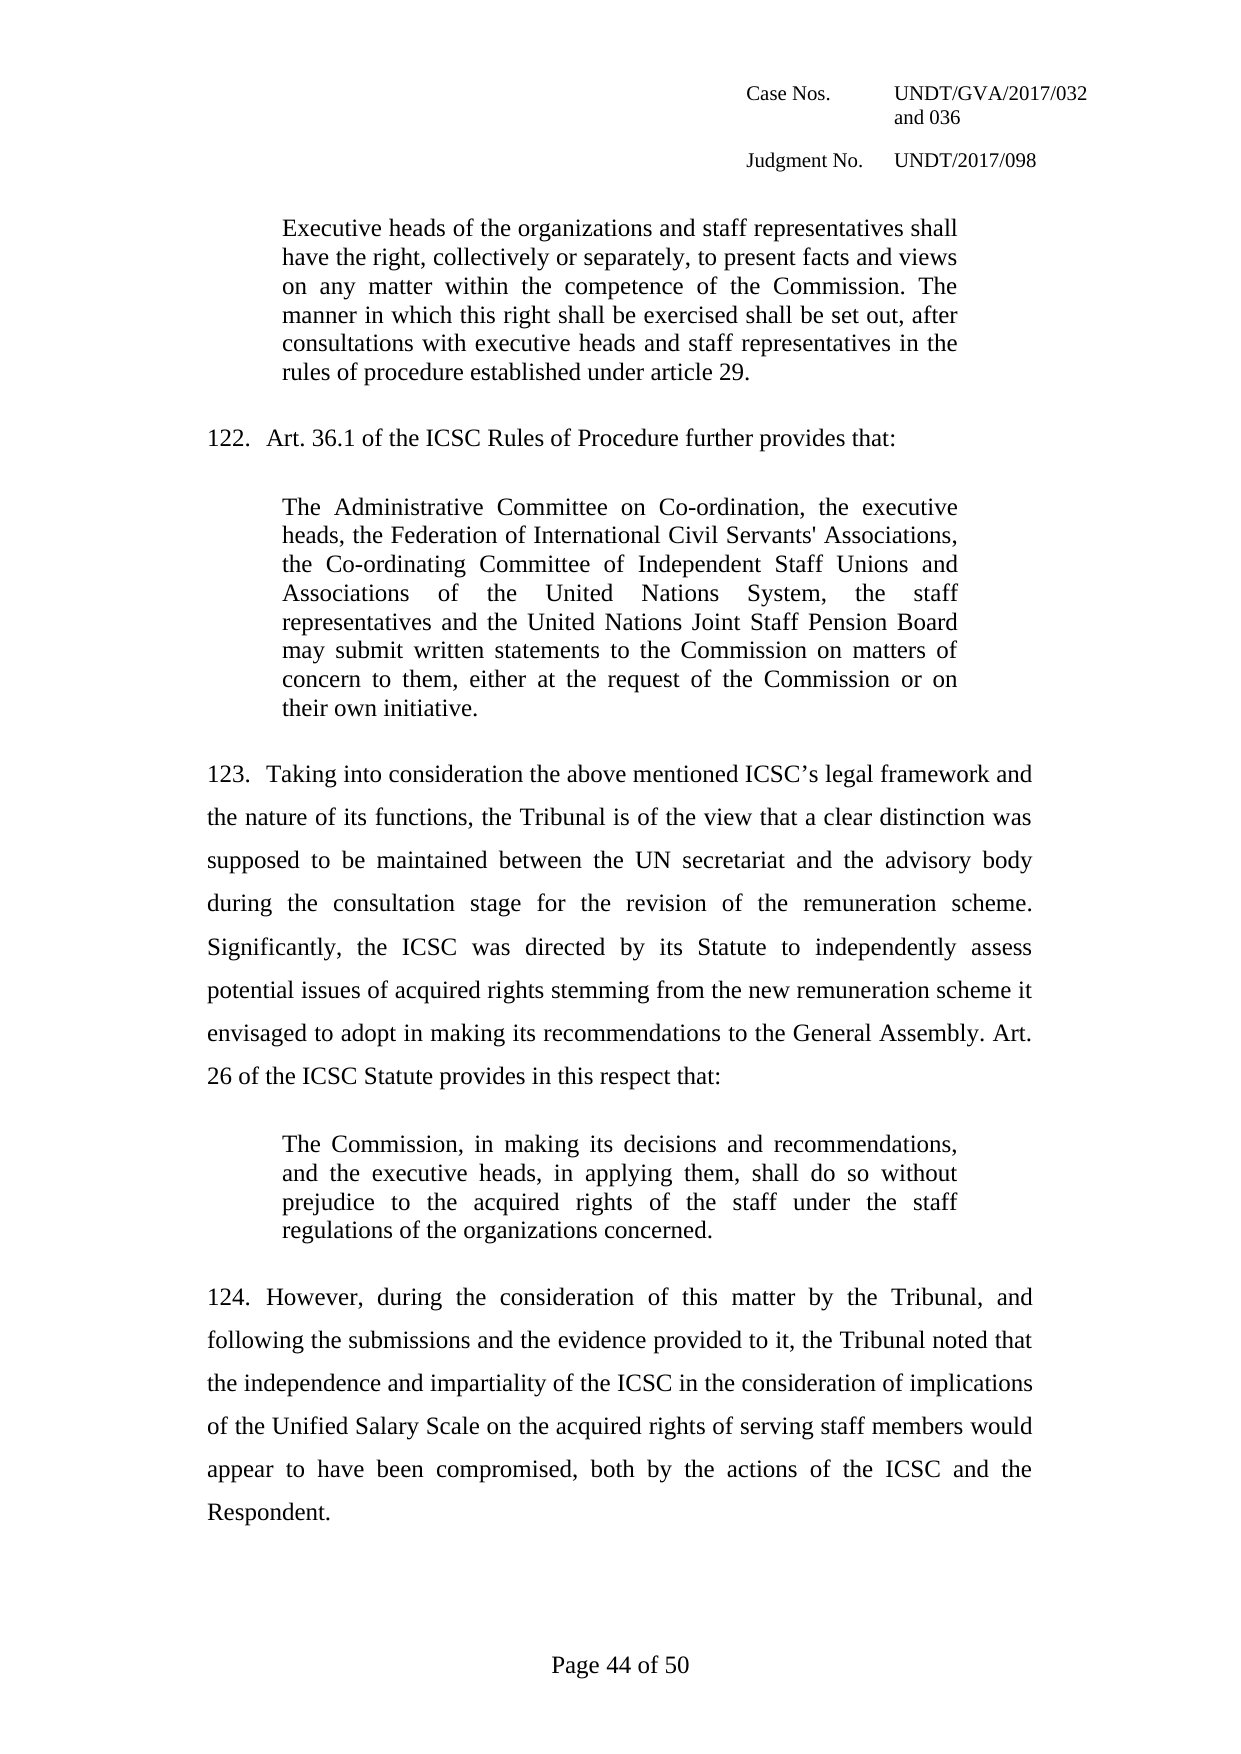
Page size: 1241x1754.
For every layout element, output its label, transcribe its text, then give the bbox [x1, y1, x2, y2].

text The Administrative Committee on Co-ordination, the executive heads, the Federation of International Civil Servants' Associations, the Co-ordinating Committee of Independent Staff Unions and Associations of the United Nations System, the staff representatives and the United Nations Joint Staff Pension Board may submit written statements to the Commission on matters of concern to them, either at the request of the Commission or on their own initiative. [282, 492, 958, 722]
list However, during the consideration of this matter by the Tribunal, and following the submissions and the evidence provided to it, the Tribunal noted that the independence and impartiality of the ICSC in the consideration of implications of the Unified Salary Scale on the acquired rights of serving staff members would appear to have been compromised, both by the actions of the ICSC and the Respondent. [207, 1282, 1033, 1526]
text Art. 36.1 of the ICSC Rules of Procedure further provides that: [207, 423, 1033, 452]
text The Commission, in making its decisions and recommendations, and the executive heads, in applying them, shall do so without prejudice to the acquired rights of the staff under the staff regulations of the organizations concerned. [282, 1129, 958, 1244]
list Taking into consideration the above mentioned ICSC’s legal framework and the nature of its functions, the Tribunal is of the view that a clear distinction was supposed to be maintained between the UN secretariat and the advisory body during the consultation stage for the revision of the remuneration scheme. Significantly, the ICSC was directed by its Statute to independently assess potential issues of acquired rights stemming from the new remuneration scheme it envisaged to adopt in making its recommendations to the General Assembly. Art. 26 of the ICSC Statute provides in this respect that: [207, 759, 1033, 1090]
text Executive heads of the organizations and staff representatives shall have the right, collectively or separately, to present facts and views on any matter within the competence of the Commission. The manner in which this right shall be exercised shall be set out, after consultations with executive heads and staff representatives in the rules of procedure established under article 29. [282, 213, 958, 386]
